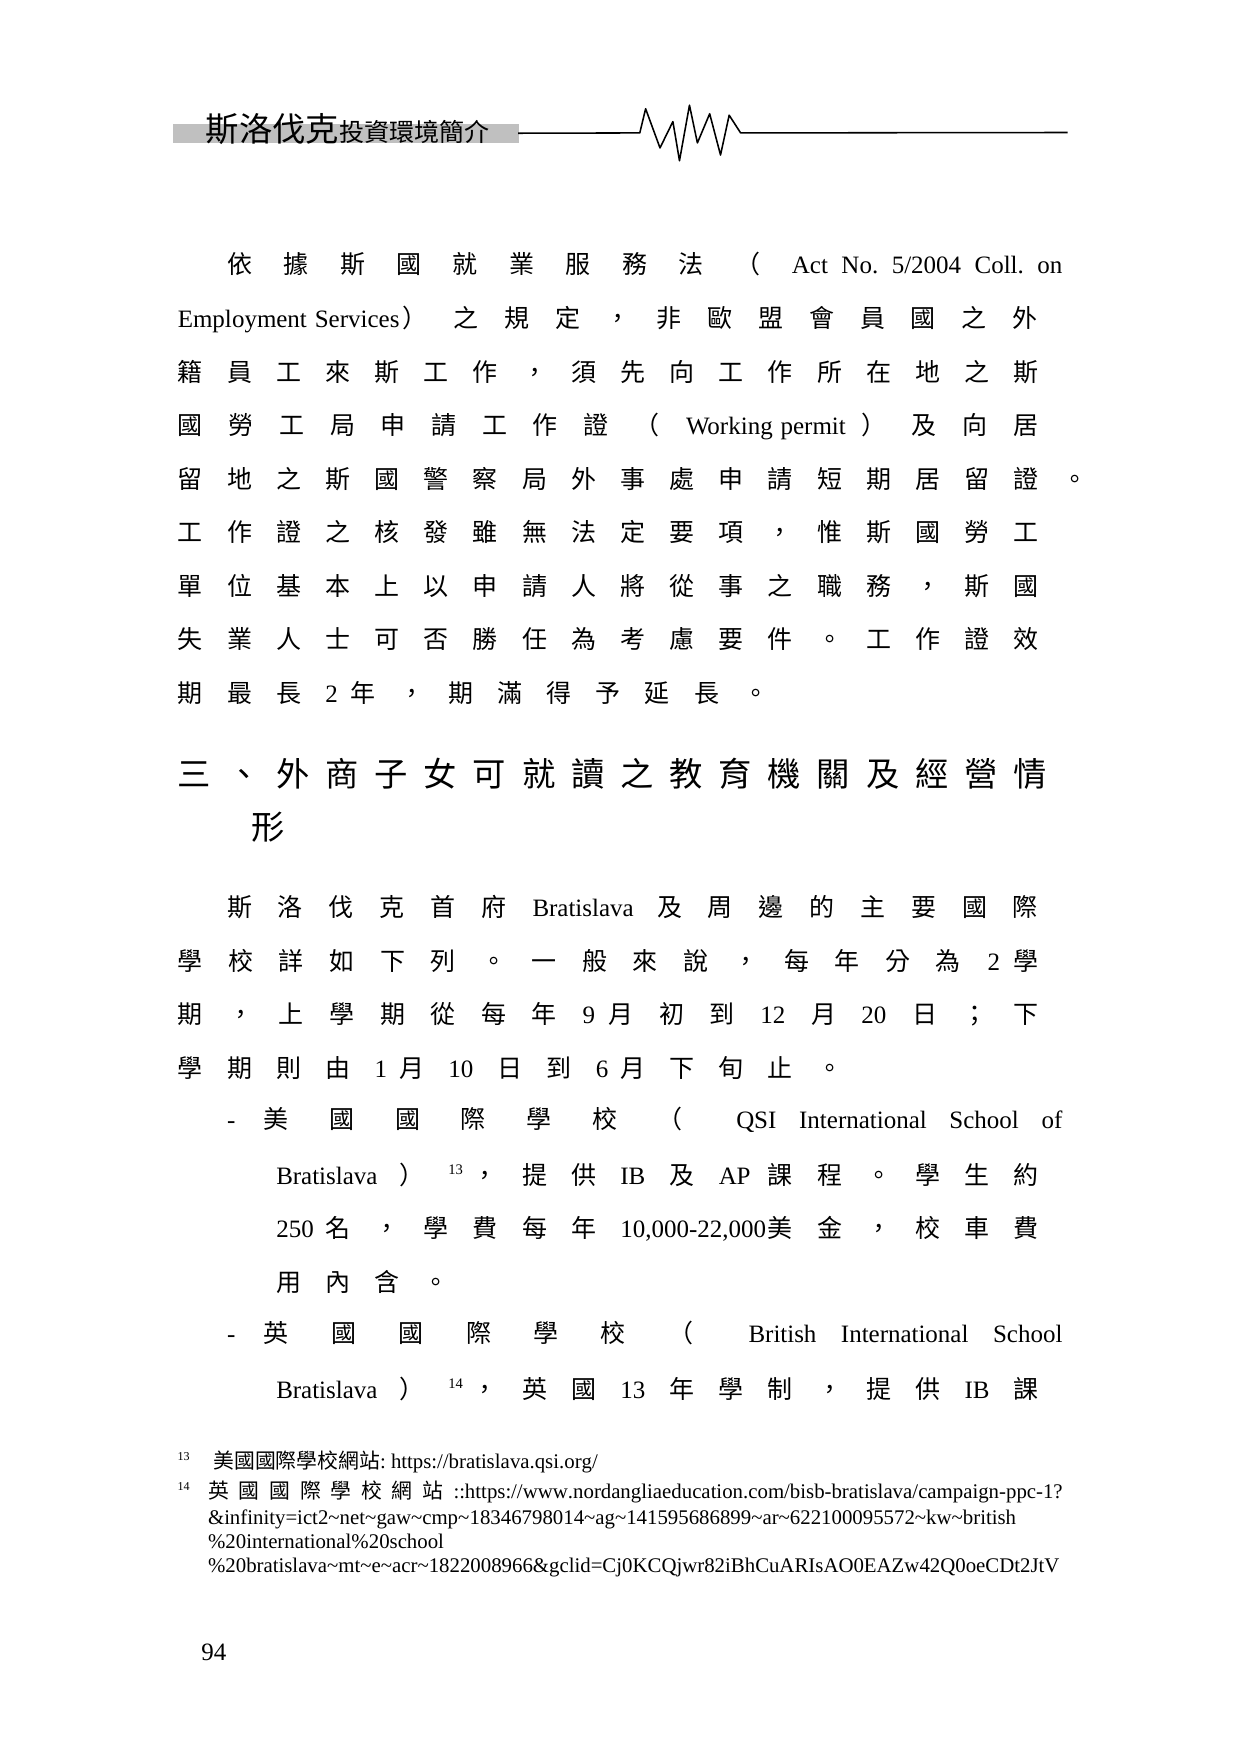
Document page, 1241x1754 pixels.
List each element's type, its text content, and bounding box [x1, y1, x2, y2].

text 三、外商子女可就讀之教育機關及經營情形 [178, 745, 1063, 852]
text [227, 1307, 1063, 1414]
text 斯洛伐克首府Bratislava及周邊的主要國際學校詳如下列。一般來說，每年分為2學期，上學期從每年9月初到12月20日；下學期則由1月10日到6月下旬止。 [178, 879, 1063, 1093]
text - 美國國際學校（QSI International School of Bratislava），提供IB及AP課程。學生約250名，學費每年10,000-22,000美金，校車費用內含。 [227, 1093, 1063, 1307]
text 依據斯國就業服務法（Act No. 5/2004 Coll. on Employment Services）之規定，非歐盟會員國之外籍員工來斯工作，須先向工作所在地之斯國勞工局申請工作證（Working permit）及向居留地之斯國警察局外事處申請短期居留證。工作證之核發雖無法定要項，惟斯國勞工單位基本上以申請人將從事之職務，斯國失業人士可否勝任為考慮要件。工作證效期最長2年，期滿得予延長。 [178, 236, 1063, 718]
